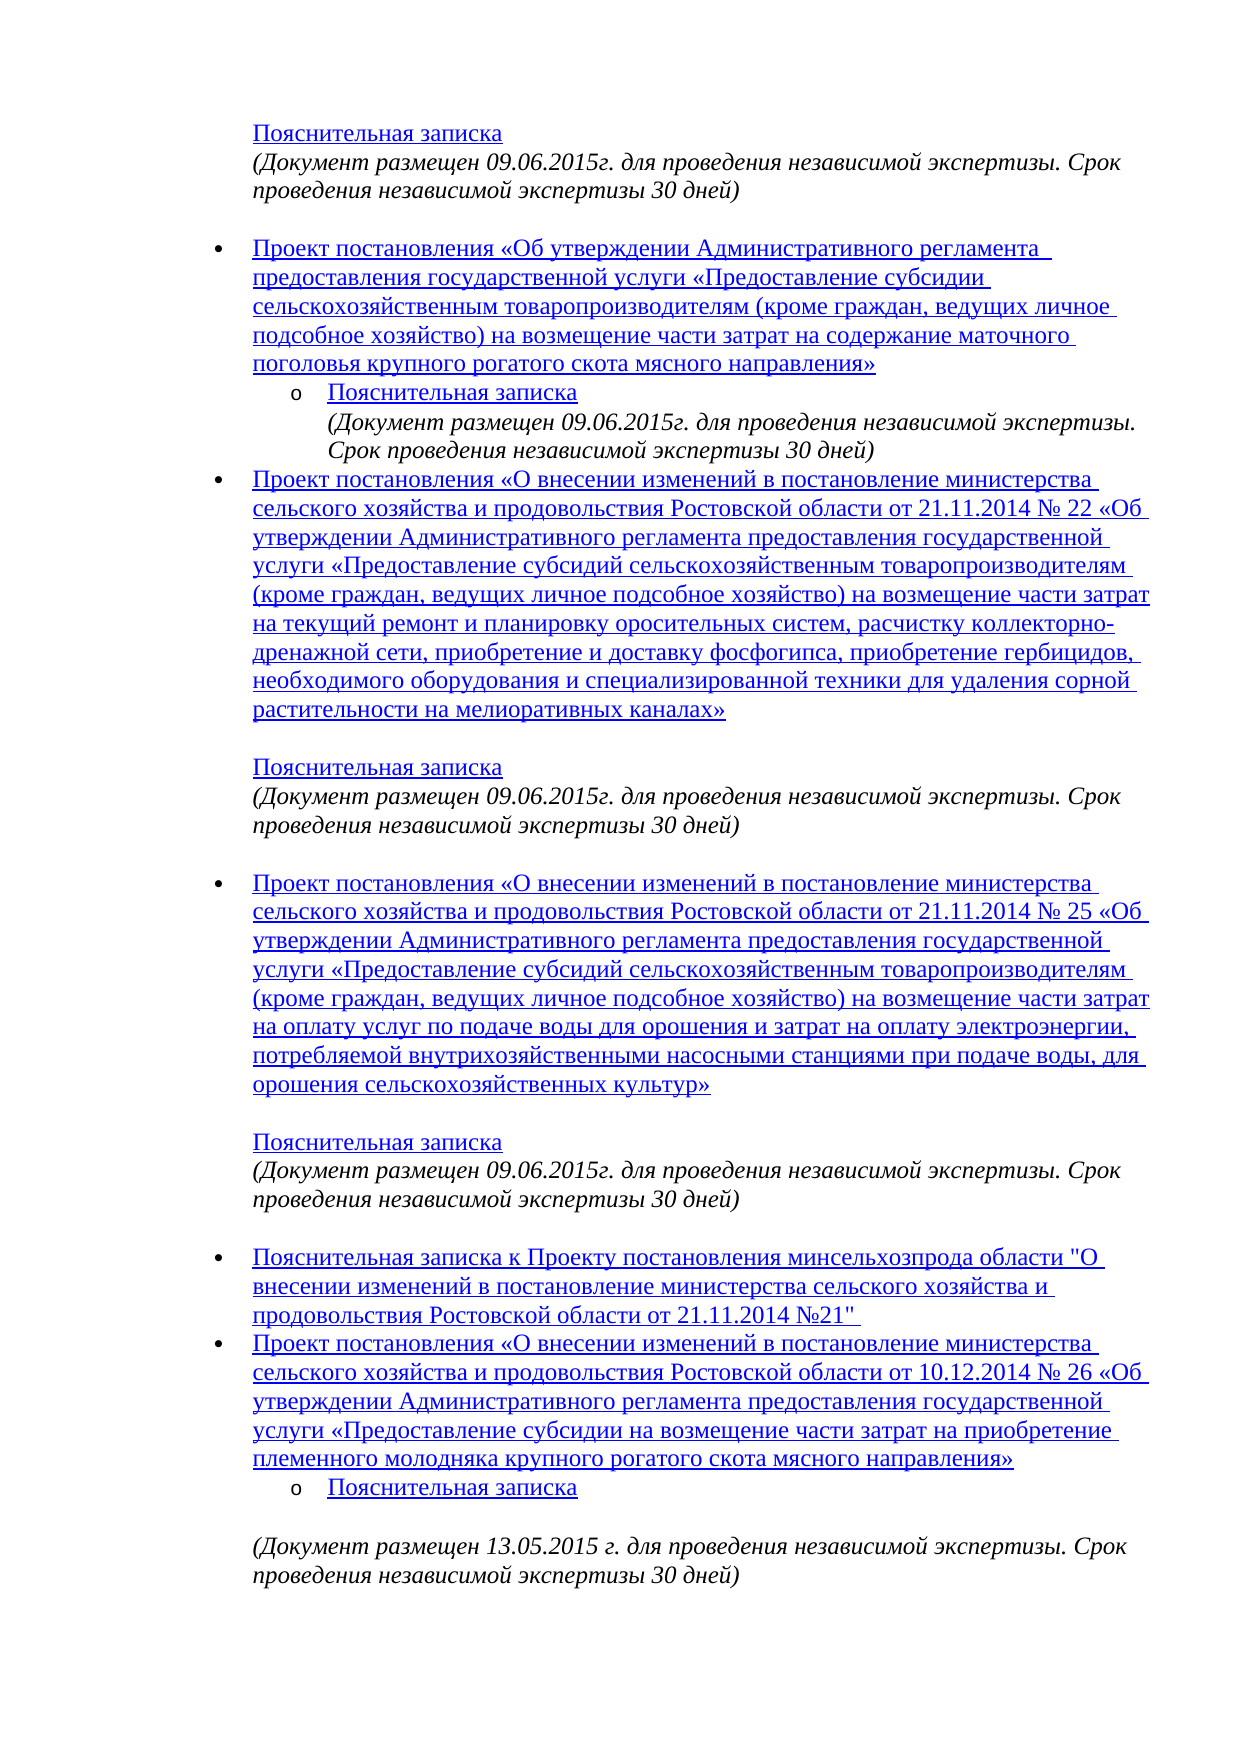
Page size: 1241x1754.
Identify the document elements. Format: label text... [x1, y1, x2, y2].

list Проект постановления «О внесении изменений в постановление министерства сельского хозяйства и продовольствия Ростовской области от 10.12.2014 № 26 «Об утверждении Административного регламента предоставления государственной услуги «Предоставление субсидии на возмещение части затрат на приобретение племенного молодняка крупного рогатого скота мясного направления» [215, 1328, 1152, 1472]
text Пояснительная записка (Документ размещен 09.06.2015г. для проведения независимой экспертизы. Срок проведения независимой экспертизы 30 дней) [252, 752, 1152, 838]
list Проект постановления «О внесении изменений в постановление министерства сельского хозяйства и продовольствия Ростовской области от 21.11.2014 № 25 «Об утверждении Административного регламента предоставления государственной услуги «Предоставление субсидий сельскохозяйственным товаропроизводителям (кроме граждан, ведущих личное подсобное хозяйство) на возмещение части затрат на оплату услуг по подаче воды для орошения и затрат на оплату электроэнергии, потребляемой внутрихозяйственными насосными станциями при подаче воды, для орошения сельскохозяйственных культур» [215, 868, 1152, 1098]
list Проект постановления «Об утверждении Административного регламента предоставления государственной услуги «Предоставление субсидии сельскохозяйственным товаропроизводителям (кроме граждан, ведущих личное подсобное хозяйство) на возмещение части затрат на содержание маточного поголовья крупного рогатого скота мясного направления» [215, 233, 1152, 377]
list Пояснительная записка [290, 1472, 1152, 1502]
list Пояснительная записка к Проекту постановления минсельхозпрода области "О внесении изменений в постановление министерства сельского хозяйства и продовольствия Ростовской области от 21.11.2014 №21" [215, 1242, 1152, 1328]
text Пояснительная записка (Документ размещен 09.06.2015г. для проведения независимой экспертизы. Срок проведения независимой экспертизы 30 дней) [252, 118, 1152, 204]
list Пояснительная записка (Документ размещен 09.06.2015г. для проведения независимой экспертизы. Срок проведения независимой экспертизы 30 дней) [290, 377, 1152, 464]
text Пояснительная записка (Документ размещен 09.06.2015г. для проведения независимой экспертизы. Срок проведения независимой экспертизы 30 дней) [252, 1127, 1152, 1213]
text (Документ размещен 13.05.2015 г. для проведения независимой экспертизы. Срок проведения независимой экспертизы 30 дней) [252, 1531, 1152, 1588]
list Проект постановления «О внесении изменений в постановление министерства сельского хозяйства и продовольствия Ростовской области от 21.11.2014 № 22 «Об утверждении Административного регламента предоставления государственной услуги «Предоставление субсидий сельскохозяйственным товаропроизводителям (кроме граждан, ведущих личное подсобное хозяйство) на возмещение части затрат на текущий ремонт и планировку оросительных систем, расчистку коллекторно-дренажной сети, приобретение и доставку фосфогипса, приобретение гербицидов, необходимого оборудования и специализированной техники для удаления сорной растительности на мелиоративных каналах» [215, 464, 1152, 723]
